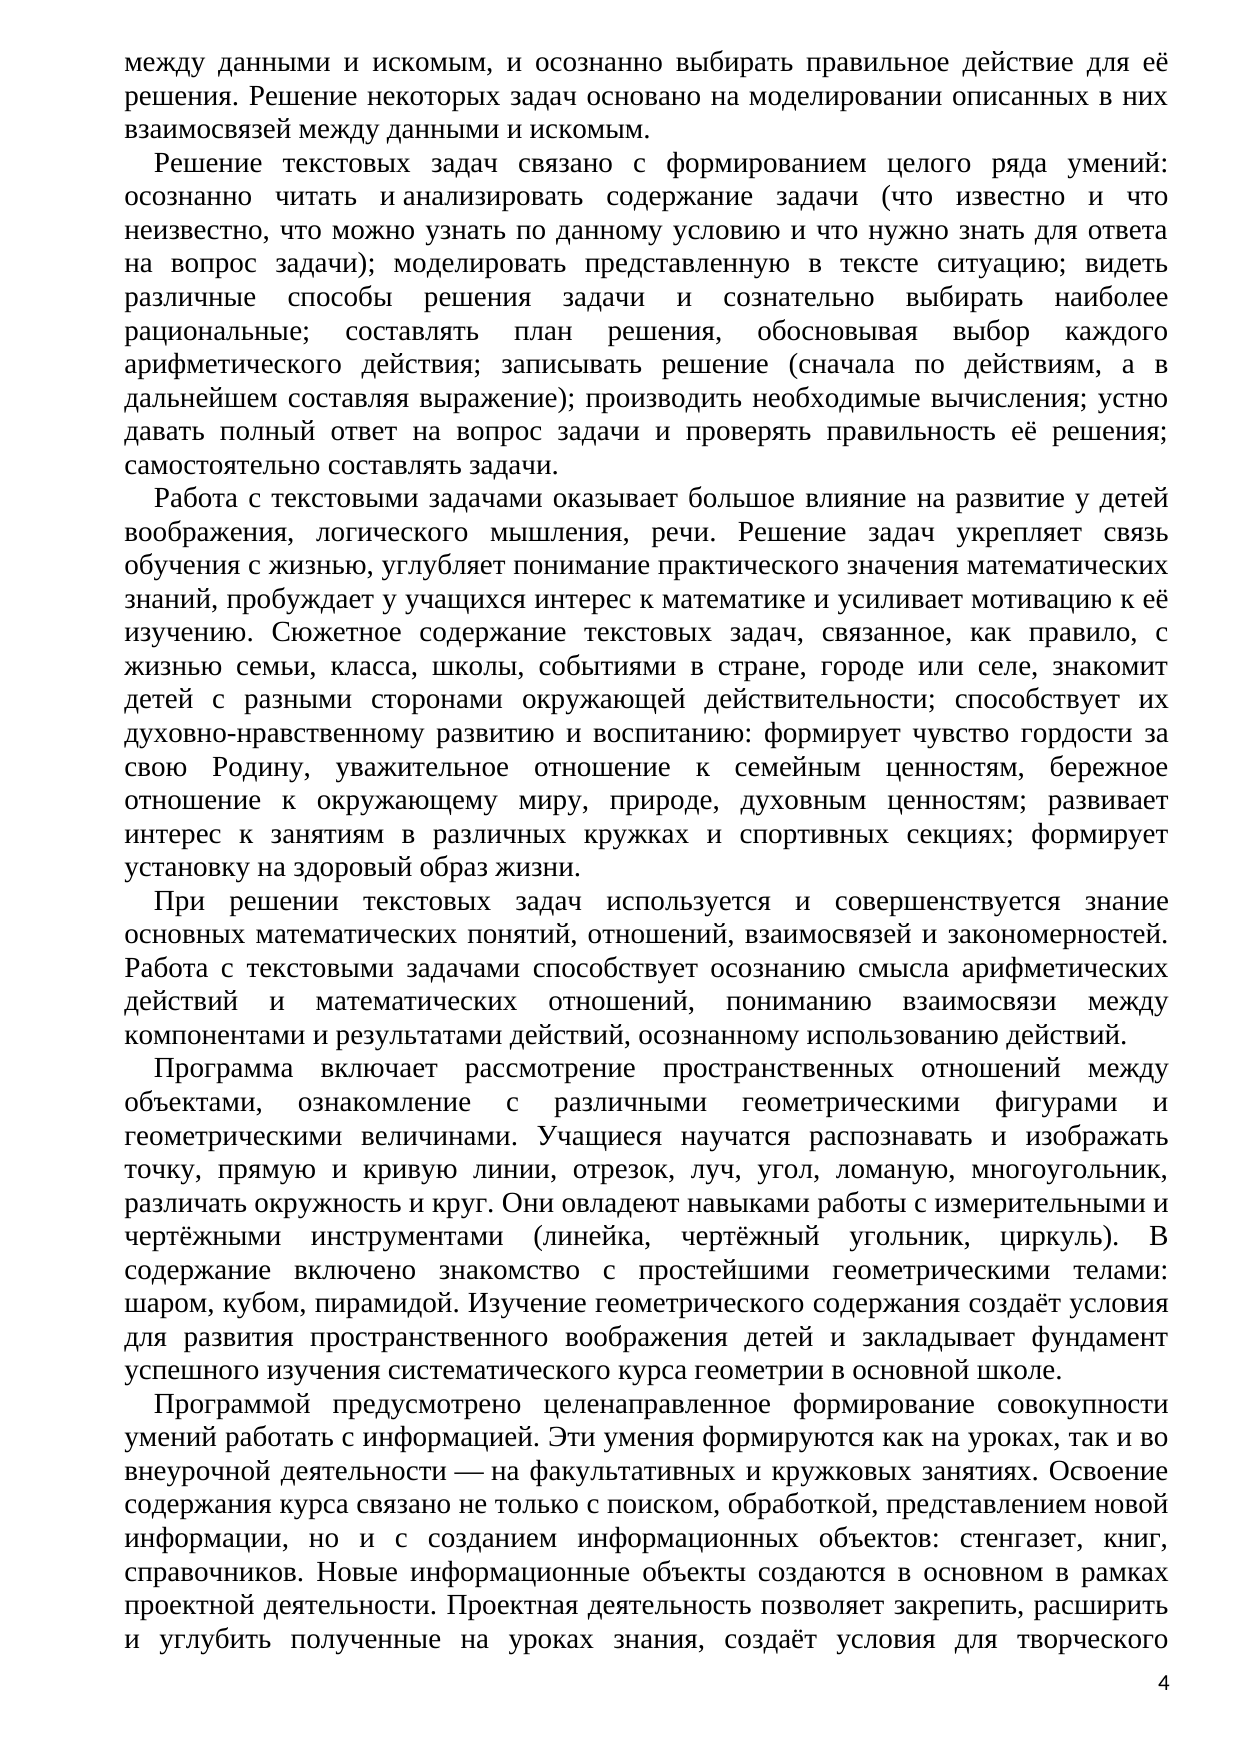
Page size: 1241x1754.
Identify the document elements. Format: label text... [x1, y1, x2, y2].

text Программа включает рассмотрение пространственных отношений между объектами, ознакомление с различными геометрическими фигурами и геометрическими величинами. Учащиеся научатся распознавать и изображать точку, прямую и кривую линии, отрезок, луч, угол, ломаную, многоугольник, различать окружность и круг. Они овладеют навыками работы с измерительными и чертёжными инструментами (линейка, чертёжный угольник, циркуль). В содержание включено знакомство с простейшими геометрическими телами: шаром, кубом, пирамидой. Изучение геометрического содержания создаёт условия для развития пространственного воображения детей и закладывает фундамент успешного изучения систематического курса геометрии в основной школе. [124, 1051, 1169, 1386]
text Работа с текстовыми задачами оказывает большое влияние на развитие у детей воображения, логического мышления, речи. Решение задач укрепляет связь обучения с жизнью, углубляет понимание практического значения математических знаний, пробуждает у учащихся интерес к математике и усиливает мотивацию к её изучению. Сюжетное содержание текстовых задач, связанное, как правило, с жизнью семьи, класса, школы, событиями в стране, городе или селе, знакомит детей с разными сторонами окружающей действительности; способствует их духовно-нравственному развитию и воспитанию: формирует чувство гордости за свою Родину, уважительное отношение к семейным ценностям, бережное отношение к окружающему миру, природе, духовным ценностям; развивает интерес к занятиям в различных кружках и спортивных секциях; формирует установку на здоровый образ жизни. [124, 480, 1169, 883]
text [124, 44, 1169, 145]
text При решении текстовых задач используется и совершенствуется знание основных математических понятий, отношений, взаимосвязей и закономерностей. Работа с текстовыми задачами способствует осознанию смысла арифметических действий и математических отношений, пониманию взаимосвязи между компонентами и результатами действий, осознанному использованию действий. [124, 883, 1169, 1051]
text Решение текстовых задач связано с формированием целого ряда умений: осознанно читать и анализировать содержание задачи (что известно и что неизвестно, что можно узнать по данному условию и что нужно знать для ответа на вопрос задачи); моделировать представленную в тексте ситуацию; видеть различные способы решения задачи и сознательно выбирать наиболее рациональные; составлять план решения, обосновывая выбор каждого арифметического действия; записывать решение (сначала по действиям, а в дальнейшем составляя выражение); производить необходимые вычисления; устно давать полный ответ на вопрос задачи и проверять правильность её решения; самостоятельно составлять задачи. [124, 145, 1169, 480]
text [124, 1386, 1169, 1654]
